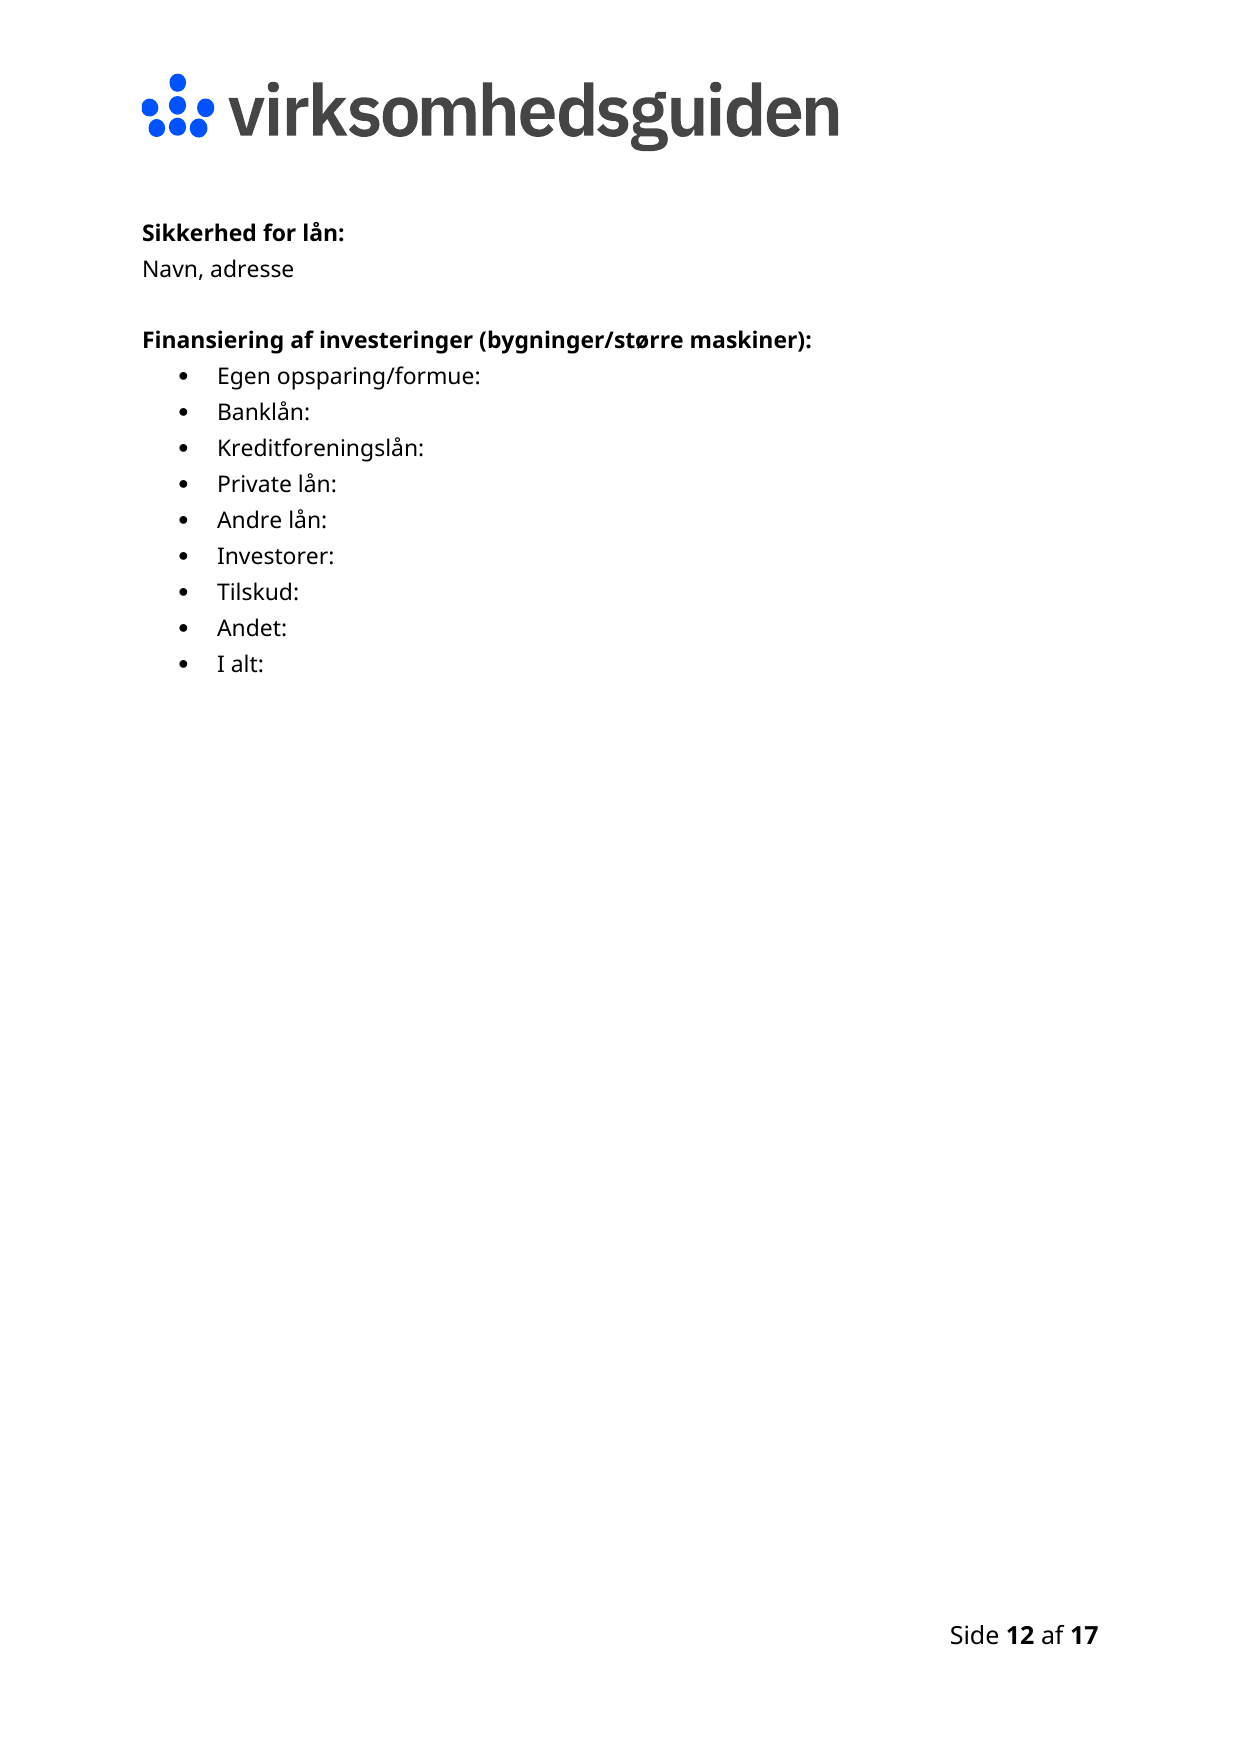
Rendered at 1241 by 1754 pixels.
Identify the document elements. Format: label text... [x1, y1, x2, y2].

list Tilskud: [179, 576, 1098, 607]
list Andet: [179, 612, 1098, 643]
list Andre lån: [179, 504, 1098, 535]
list Investorer: [179, 540, 1098, 571]
list Banklån: [179, 396, 1098, 427]
text Sikkerhed for lån: [142, 217, 1098, 248]
list Egen opsparing/formue: [179, 360, 1098, 392]
list I alt: [179, 648, 1098, 679]
list Private lån: [179, 468, 1098, 499]
list Kreditforeningslån: [179, 432, 1098, 463]
text Finansiering af investeringer (bygninger/større maskiner): [142, 324, 1098, 356]
text Navn, adresse [142, 252, 1098, 284]
